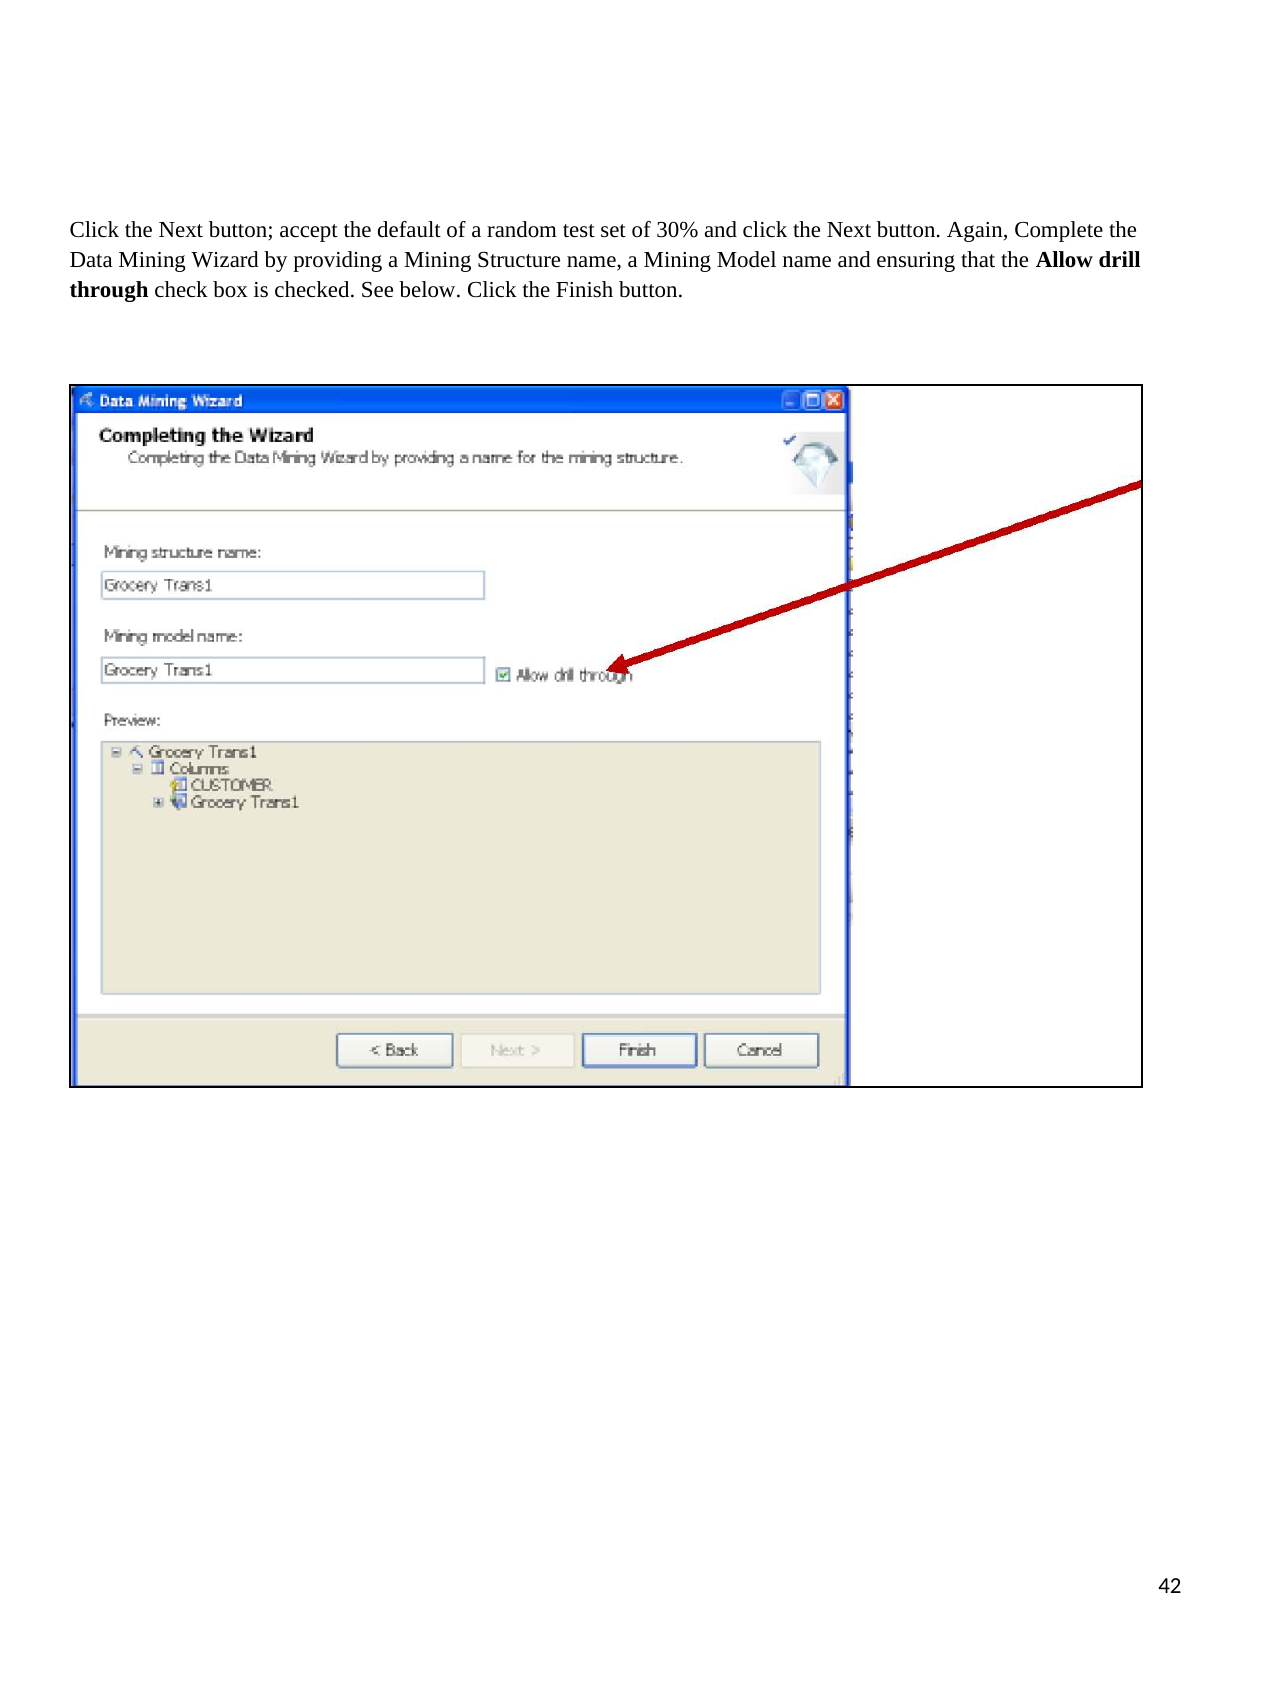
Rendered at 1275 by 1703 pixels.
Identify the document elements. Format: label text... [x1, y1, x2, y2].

picture [71, 386, 1141, 1086]
text Click the Next button; accept the default of a random test set of 30% and click the Next button. Again, Complete the Data Mining Wizard by providing a Mining Structure name, a Mining Model name and ensuring that the Allow drill through check box is checked. See below. Click the Finish button. [69, 216, 1181, 302]
